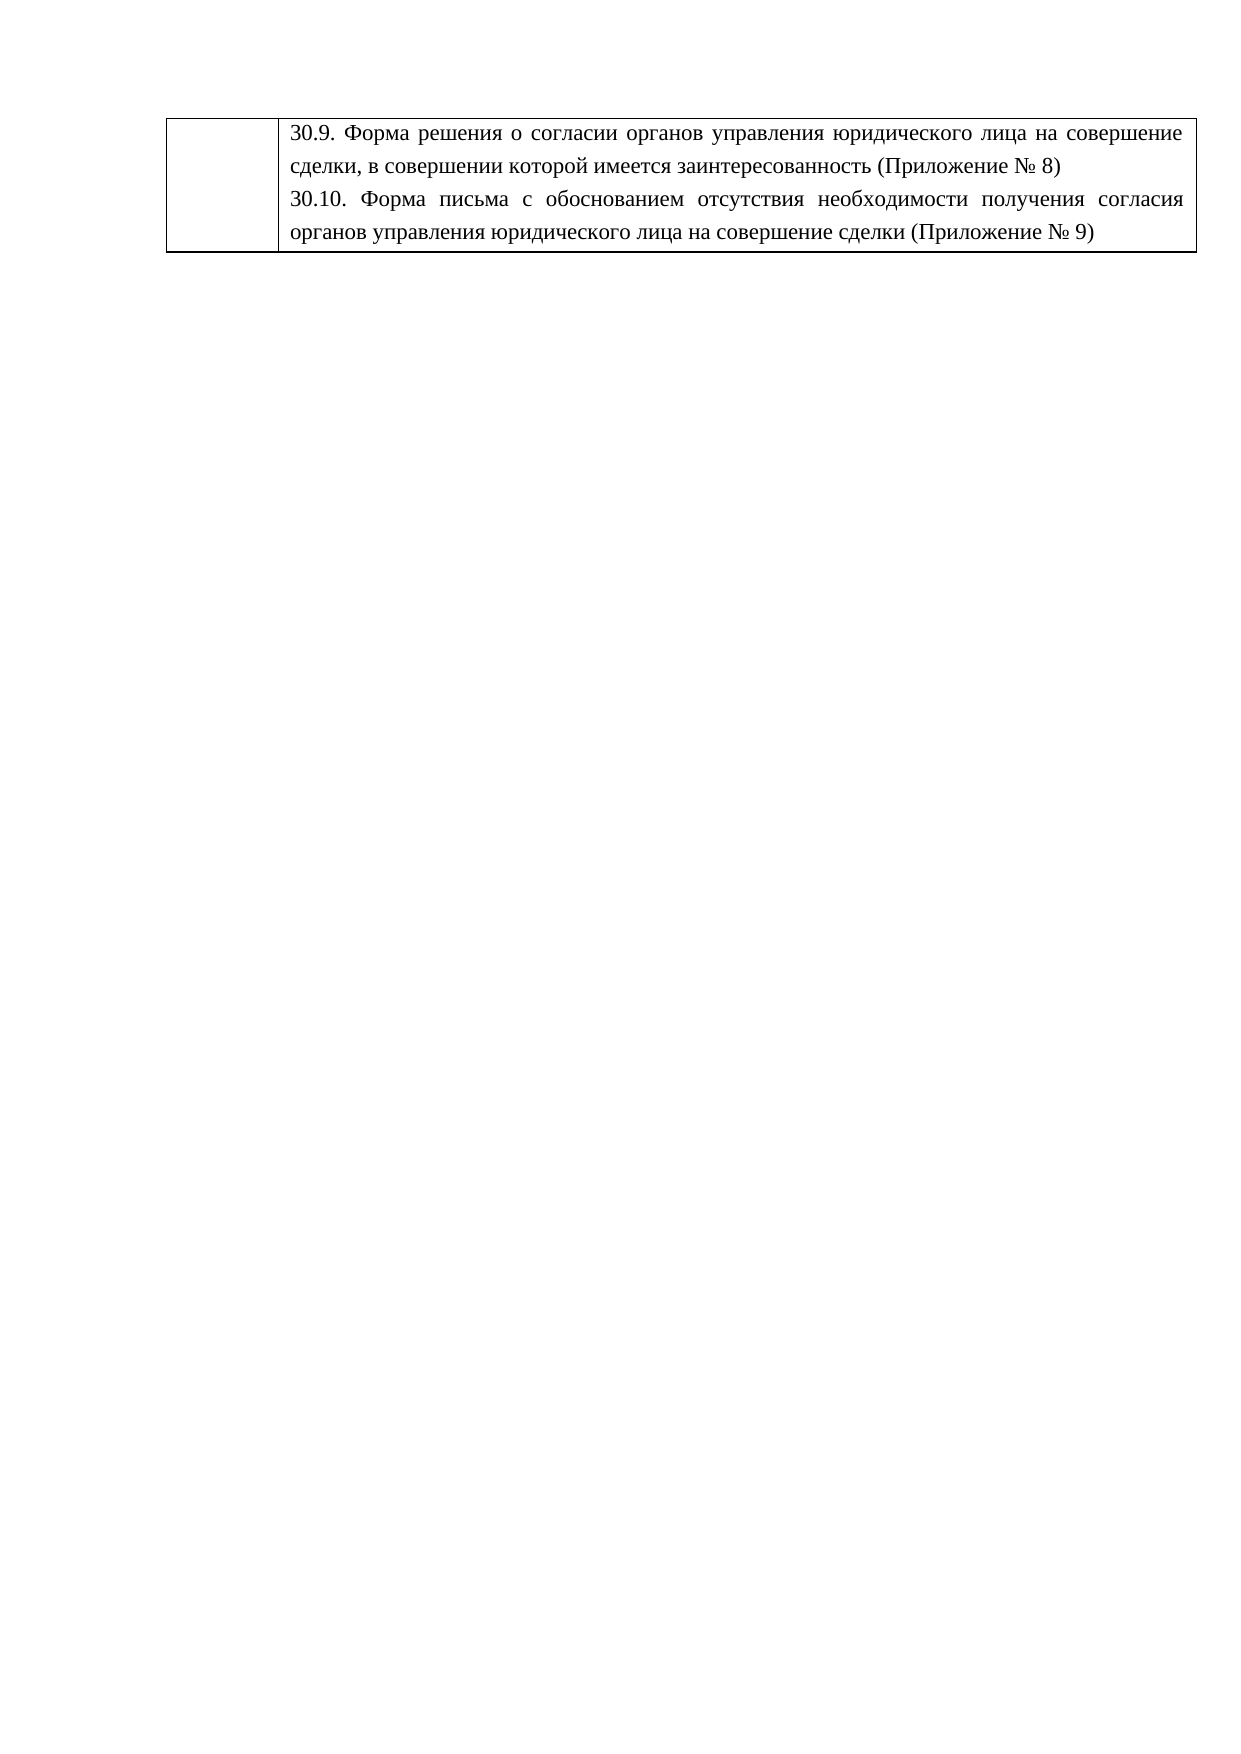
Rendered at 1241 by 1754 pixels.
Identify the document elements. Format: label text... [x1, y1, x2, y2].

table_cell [279, 119, 1196, 251]
table_cell 30 [167, 119, 278, 251]
